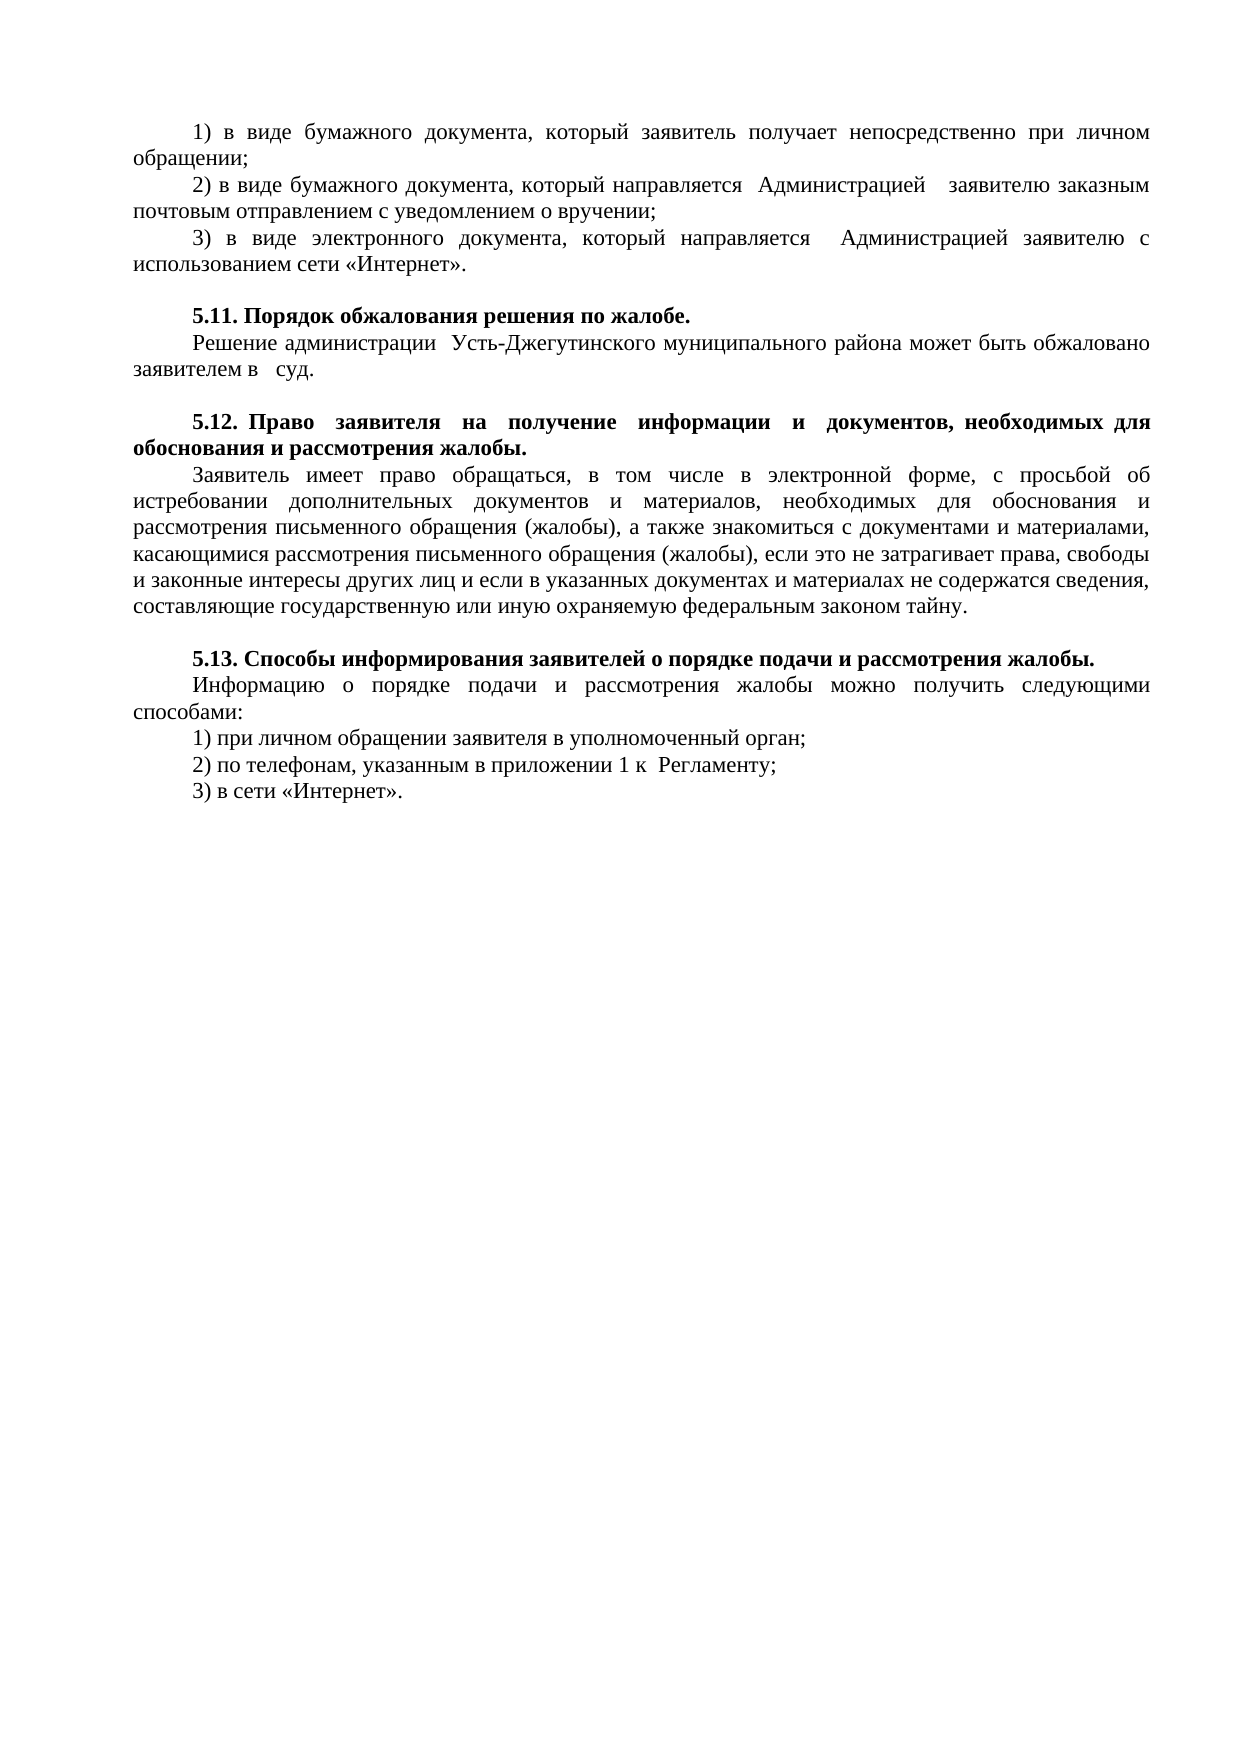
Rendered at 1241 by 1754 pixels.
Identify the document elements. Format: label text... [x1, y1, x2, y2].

text 3) в виде электронного документа, который направляется Администрацией заявителю с использованием сети «Интернет». [133, 223, 1152, 276]
text 3) в сети «Интернет». [133, 777, 1152, 803]
text 2) в виде бумажного документа, который направляется Администрацией заявителю заказным почтовым отправлением с уведомлением о вручении; [133, 171, 1152, 223]
text 2) по телефонам, указанным в приложении 1 к Регламенту; [133, 751, 1152, 777]
text Решение администрации Усть-Джегутинского муниципального района может быть обжаловано заявителем в суд. [133, 329, 1152, 382]
text 1) при личном обращении заявителя в уполномоченный орган; [133, 724, 1152, 751]
text 5.12. Право заявителя на получение информации и документов, необходимых для обоснования и рассмотрения жалобы. [133, 408, 1152, 461]
text 5.13. Способы информирования заявителей о порядке подачи и рассмотрения жалобы. [133, 645, 1152, 672]
text 5.11. Порядок обжалования решения по жалобе. [133, 303, 1152, 329]
text Заявитель имеет право обращаться, в том числе в электронной форме, с просьбой об истребовании дополнительных документов и материалов, необходимых для обоснования и рассмотрения письменного обращения (жалобы), а также знакомиться с документами и материалами, касающимися рассмотрения письменного обращения (жалобы), если это не затрагивает права, свободы и законные интересы других лиц и если в указанных документах и материалах не содержатся сведения, составляющие государственную или иную охраняемую федеральным законом тайну. [133, 461, 1152, 619]
text Информацию о порядке подачи и рассмотрения жалобы можно получить следующими способами: [133, 672, 1152, 724]
text 1) в виде бумажного документа, который заявитель получает непосредственно при личном обращении; [133, 118, 1152, 171]
